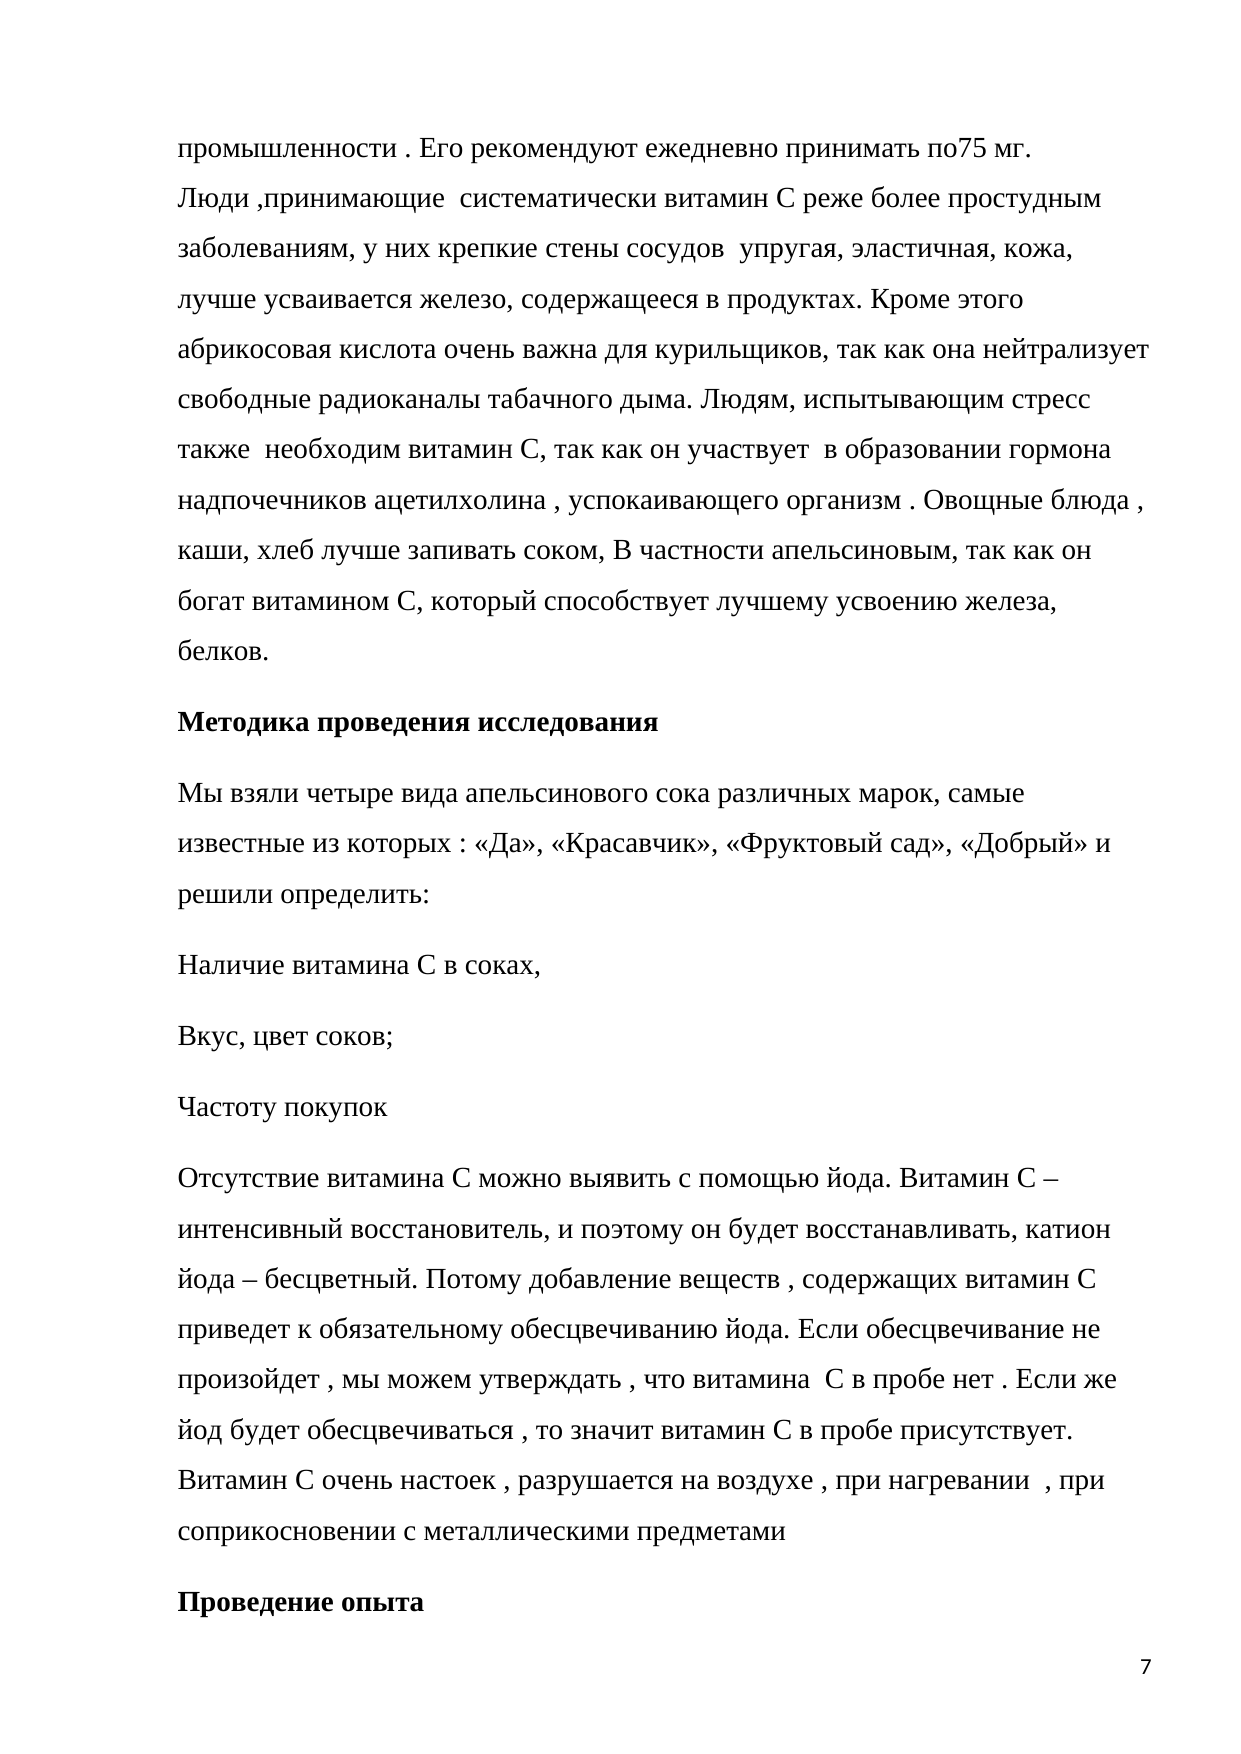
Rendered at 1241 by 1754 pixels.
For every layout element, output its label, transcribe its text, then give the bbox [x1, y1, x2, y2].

text Наличие витамина С в соках, [177, 947, 1152, 981]
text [177, 130, 1152, 666]
text Проведение опыта [177, 1584, 1152, 1617]
text Методика проведения исследования [177, 704, 1152, 738]
text Отсутствие витамина С можно выявить с помощью йода. Витамин С – интенсивный восстановитель, и поэтому он будет восстанавливать, катион йода – бесцветный. Потому добавление веществ , содержащих витамин С приведет к обязательному обесцвечиванию йода. Если обесцвечивание не произойдет , мы можем утверждать , что витамина С в пробе нет . Если же йод будет обесцвечиваться , то значит витамин С в пробе присутствует. Витамин С очень настоек , разрушается на воздухе , при нагревании , при соприкосновении с металлическими предметами [177, 1160, 1152, 1546]
text Мы взяли четыре вида апельсинового сока различных марок, самые известные из которых : «Да», «Красавчик», «Фруктовый сад», «Добрый» и решили определить: [177, 775, 1152, 909]
text Вкус, цвет соков; [177, 1018, 1152, 1052]
text Частоту покупок [177, 1089, 1152, 1123]
